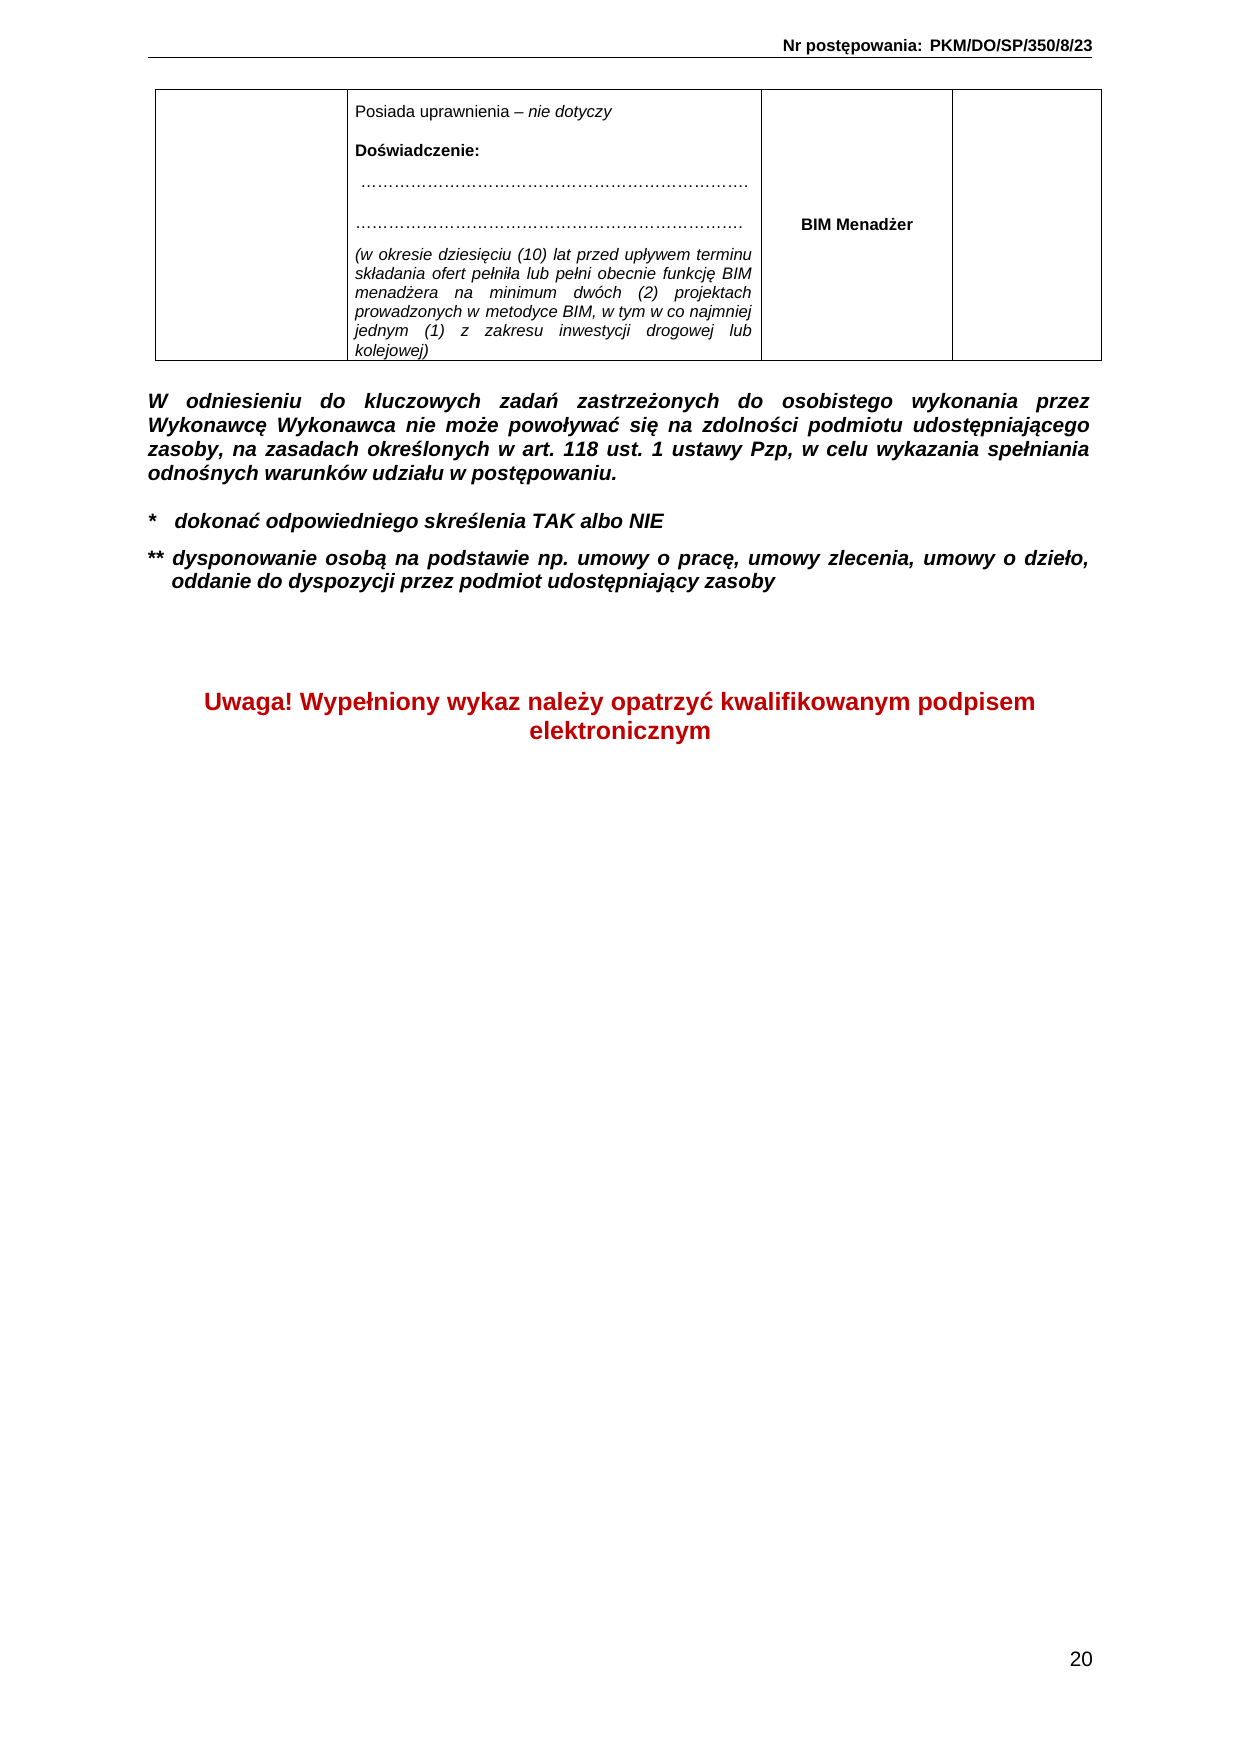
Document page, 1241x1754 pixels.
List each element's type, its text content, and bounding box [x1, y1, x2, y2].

text * dokonać odpowiedniego skreślenia TAK albo NIE [148, 509, 1092, 533]
table_cell [156, 90, 347, 359]
text W odniesieniu do kluczowych zadań zastrzeżonych do osobistego wykonania przez Wykonawcę Wykonawca nie może powoływać się na zdolności podmiotu udostępniającego zasoby, na zasadach określonych w art. 118 ust. 1 ustawy Pzp, w celu wykazania spełniania odnośnych warunków udziału w postępowaniu. [148, 389, 1092, 485]
table_cell [953, 90, 1101, 359]
table_cell Posiada uprawnienia – nie dotyczy Doświadczenie: ……………………………………………………………. ……………………………………………………………. (w okresie dziesięciu (10) lat przed upływem terminu składania ofert pełniła lub pełni obecnie funkcję BIM menadżera na minimum dwóch (2) projektach prowadzonych w metodyce BIM, w tym w co najmniej jednym (1) z zakresu inwestycji drogowej lub kolejowej) [348, 90, 761, 359]
table_cell BIM Menadżer [762, 90, 952, 359]
text ** dysponowanie osobą na podstawie np. umowy o pracę, umowy zlecenia, umowy o dzieło, oddanie do dyspozycji przez podmiot udostępniający zasoby [148, 545, 1092, 593]
text Uwaga! Wypełniony wykaz należy opatrzyć kwalifikowanym podpisem elektronicznym [148, 687, 1092, 745]
